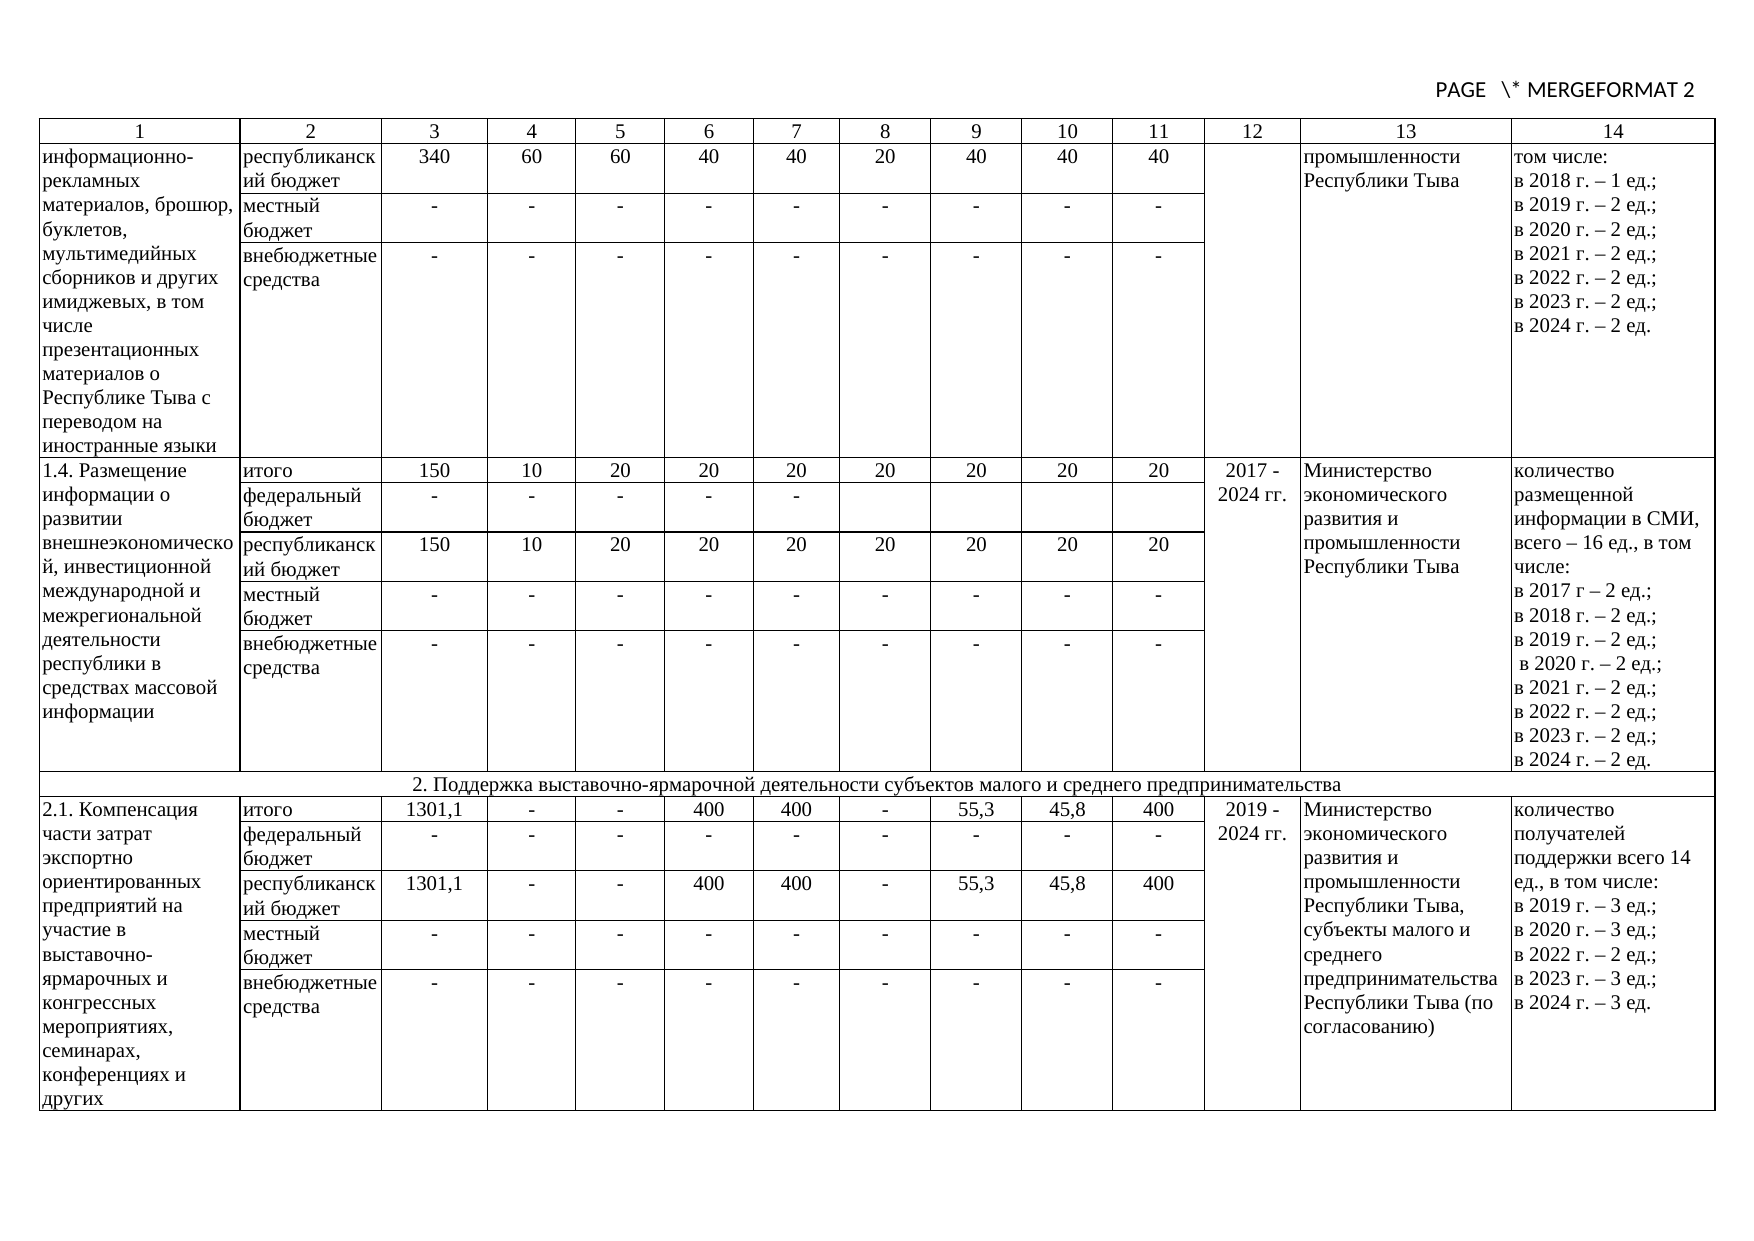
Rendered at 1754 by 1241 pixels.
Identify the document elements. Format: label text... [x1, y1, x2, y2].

table_cell 340 [382, 144, 487, 192]
table_cell - [840, 194, 930, 242]
table_cell [1113, 483, 1204, 531]
table_header 14 [1512, 119, 1714, 143]
table_cell - [754, 194, 839, 242]
table_cell - [382, 822, 487, 870]
table_cell - [576, 921, 664, 969]
table_cell - [382, 194, 487, 242]
table_cell 20 [1022, 533, 1112, 581]
table_cell - [488, 797, 575, 821]
table_cell 55,3 [931, 871, 1021, 919]
table_cell - [931, 194, 1021, 242]
table_cell - [1022, 631, 1112, 771]
table_cell 1.4. Размещение информации о развитии внешнеэкономической, инвестиционной международной и межрегиональной деятельности республики в средствах массовой информации [40, 458, 239, 771]
table_cell - [931, 970, 1021, 1110]
table_cell - [382, 921, 487, 969]
table_cell - [931, 921, 1021, 969]
table_cell 45,8 [1022, 871, 1112, 919]
table_cell 150 [382, 458, 487, 482]
table_cell количество получателей поддержки всего 14 ед., в том числе: в 2019 г. – 3 ед.; в 2020 г. – 3 ед.; в 2022 г. – 2 ед.; в 2023 г. – 3 ед.; в 2024 г. – 3 ед. [1512, 797, 1714, 1110]
table_cell 40 [931, 144, 1021, 192]
table_header 5 [576, 119, 664, 143]
table_cell 400 [1113, 797, 1204, 821]
table_cell 20 [576, 458, 664, 482]
table_cell - [665, 582, 753, 630]
table_cell - [576, 582, 664, 630]
table_cell - [1022, 582, 1112, 630]
table_cell 20 [665, 458, 753, 482]
table_cell 20 [931, 458, 1021, 482]
table_cell 20 [840, 533, 930, 581]
table_cell - [488, 970, 575, 1110]
table_cell - [665, 822, 753, 870]
table_header 10 [1022, 119, 1112, 143]
table_header 13 [1301, 119, 1511, 143]
table_cell 10 [488, 533, 575, 581]
table_cell - [665, 970, 753, 1110]
table_cell местный бюджет [241, 582, 381, 630]
table_header 7 [754, 119, 839, 143]
table_cell 20 [754, 533, 839, 581]
table_cell 150 [382, 533, 487, 581]
table_cell - [576, 483, 664, 531]
table_cell - [488, 194, 575, 242]
table_cell - [1113, 582, 1204, 630]
table_cell - [1113, 631, 1204, 771]
table_header 6 [665, 119, 753, 143]
table_cell - [754, 582, 839, 630]
table_cell 20 [1113, 533, 1204, 581]
table_cell - [1113, 243, 1204, 457]
table_cell количество размещенной информации в СМИ, всего – 16 ед., в том числе: в 2017 г – 2 ед.; в 2018 г. – 2 ед.; в 2019 г. – 2 ед.; в 2020 г. – 2 ед.; в 2021 г. – 2 ед.; в 2022 г. – 2 ед.; в 2023 г. – 2 ед.; в 2024 г. – 2 ед. [1512, 458, 1714, 771]
table_cell 20 [754, 458, 839, 482]
table_cell - [754, 970, 839, 1110]
table_cell 20 [931, 533, 1021, 581]
table_cell - [840, 631, 930, 771]
table_cell 400 [754, 797, 839, 821]
table_cell - [1022, 194, 1112, 242]
table_header 8 [840, 119, 930, 143]
table_cell - [576, 797, 664, 821]
table_cell - [754, 921, 839, 969]
table_cell 1301,1 [382, 797, 487, 821]
table_cell - [931, 631, 1021, 771]
table_cell - [665, 194, 753, 242]
table_cell - [665, 631, 753, 771]
table_cell 55,3 [931, 797, 1021, 821]
table_cell 2019 - 2024 гг. [1205, 797, 1300, 1110]
table_cell 400 [754, 871, 839, 919]
table_cell федеральный бюджет [241, 822, 381, 870]
table_cell - [488, 243, 575, 457]
table_cell республиканский бюджет [241, 871, 381, 919]
table_cell итого [241, 797, 381, 821]
table_cell 2.1. Компенсация части затрат экспортно ориентированных предприятий на участие в выставочно-ярмарочных и конгрессных мероприятиях, семинарах, конференциях и других международных мероприятиях, связанных с продвижением товаров (работ и услуг) на зарубежные рынки [40, 797, 239, 1110]
table_cell 40 [754, 144, 839, 192]
table_cell - [1022, 822, 1112, 870]
table_cell - [754, 822, 839, 870]
table_cell - [1113, 194, 1204, 242]
table_cell 2017 - 2024 гг. [1205, 458, 1300, 771]
table_cell 40 [1022, 144, 1112, 192]
table_cell - [840, 970, 930, 1110]
table_cell Министерство экономического развития и промышленности Республики Тыва, субъекты малого и среднего предпринимательства Республики Тыва (по согласованию) [1301, 797, 1511, 1110]
table_cell внебюджетные средства [241, 970, 381, 1110]
table_cell - [931, 822, 1021, 870]
table_cell 20 [840, 458, 930, 482]
table_cell - [382, 631, 487, 771]
table_cell 2. Поддержка выставочно-ярмарочной деятельности субъектов малого и среднего предпринимательства [40, 772, 1714, 796]
table_cell 1301,1 [382, 871, 487, 919]
table_cell 400 [665, 871, 753, 919]
table_cell 10 [488, 458, 575, 482]
table_cell - [840, 822, 930, 870]
table_cell - [840, 797, 930, 821]
table_cell - [1113, 921, 1204, 969]
table_cell - [576, 822, 664, 870]
table_cell - [488, 822, 575, 870]
table_cell - [488, 582, 575, 630]
table_cell - [1022, 243, 1112, 457]
table_cell - [488, 483, 575, 531]
table_cell - [1022, 921, 1112, 969]
table_cell внебюджетные средства [241, 243, 381, 457]
table_cell - [382, 970, 487, 1110]
table_cell - [665, 921, 753, 969]
table_cell - [931, 243, 1021, 457]
table_cell итого [241, 458, 381, 482]
table_cell 40 [1113, 144, 1204, 192]
table_cell 400 [665, 797, 753, 821]
table_cell - [840, 871, 930, 919]
table_cell - [382, 483, 487, 531]
table_cell - [382, 243, 487, 457]
table_cell - [840, 243, 930, 457]
table_cell федеральный бюджет [241, 483, 381, 531]
table_cell 400 [1113, 871, 1204, 919]
table_header 11 [1113, 119, 1204, 143]
table_header 3 [382, 119, 487, 143]
table_cell - [576, 194, 664, 242]
table_cell - [931, 582, 1021, 630]
table_header 2 [241, 119, 381, 143]
table_cell - [488, 631, 575, 771]
table_cell республиканский бюджет [241, 533, 381, 581]
table_cell республиканский бюджет [241, 144, 381, 192]
table_cell 20 [840, 144, 930, 192]
table_cell внебюджетные средства [241, 631, 381, 771]
table_cell местный бюджет [241, 194, 381, 242]
table_cell - [754, 243, 839, 457]
table_cell - [665, 243, 753, 457]
table_cell [840, 483, 930, 531]
table_cell 60 [576, 144, 664, 192]
table_cell - [1022, 970, 1112, 1110]
table_header 12 [1205, 119, 1300, 143]
table_cell - [488, 871, 575, 919]
table_cell - [576, 970, 664, 1110]
table_cell - [754, 483, 839, 531]
table_cell [1022, 483, 1112, 531]
table_cell - [754, 631, 839, 771]
table_cell - [840, 921, 930, 969]
table_cell - [576, 871, 664, 919]
table_cell местный бюджет [241, 921, 381, 969]
table_header 4 [488, 119, 575, 143]
table_cell - [1113, 970, 1204, 1110]
table_cell 20 [576, 533, 664, 581]
table_cell 40 [665, 144, 753, 192]
table_cell - [840, 582, 930, 630]
table_cell - [382, 582, 487, 630]
table_cell 45,8 [1022, 797, 1112, 821]
table_cell [931, 483, 1021, 531]
table_cell 20 [1113, 458, 1204, 482]
table_cell - [576, 631, 664, 771]
table_cell 20 [1022, 458, 1112, 482]
table_cell - [1113, 822, 1204, 870]
table_cell 20 [665, 533, 753, 581]
table_cell 60 [488, 144, 575, 192]
table_cell - [488, 921, 575, 969]
table_cell - [665, 483, 753, 531]
table_header 1 [40, 119, 239, 143]
table_header 9 [931, 119, 1021, 143]
table_cell - [576, 243, 664, 457]
table_cell Министерство экономического развития и промышленности Республики Тыва [1301, 458, 1511, 771]
